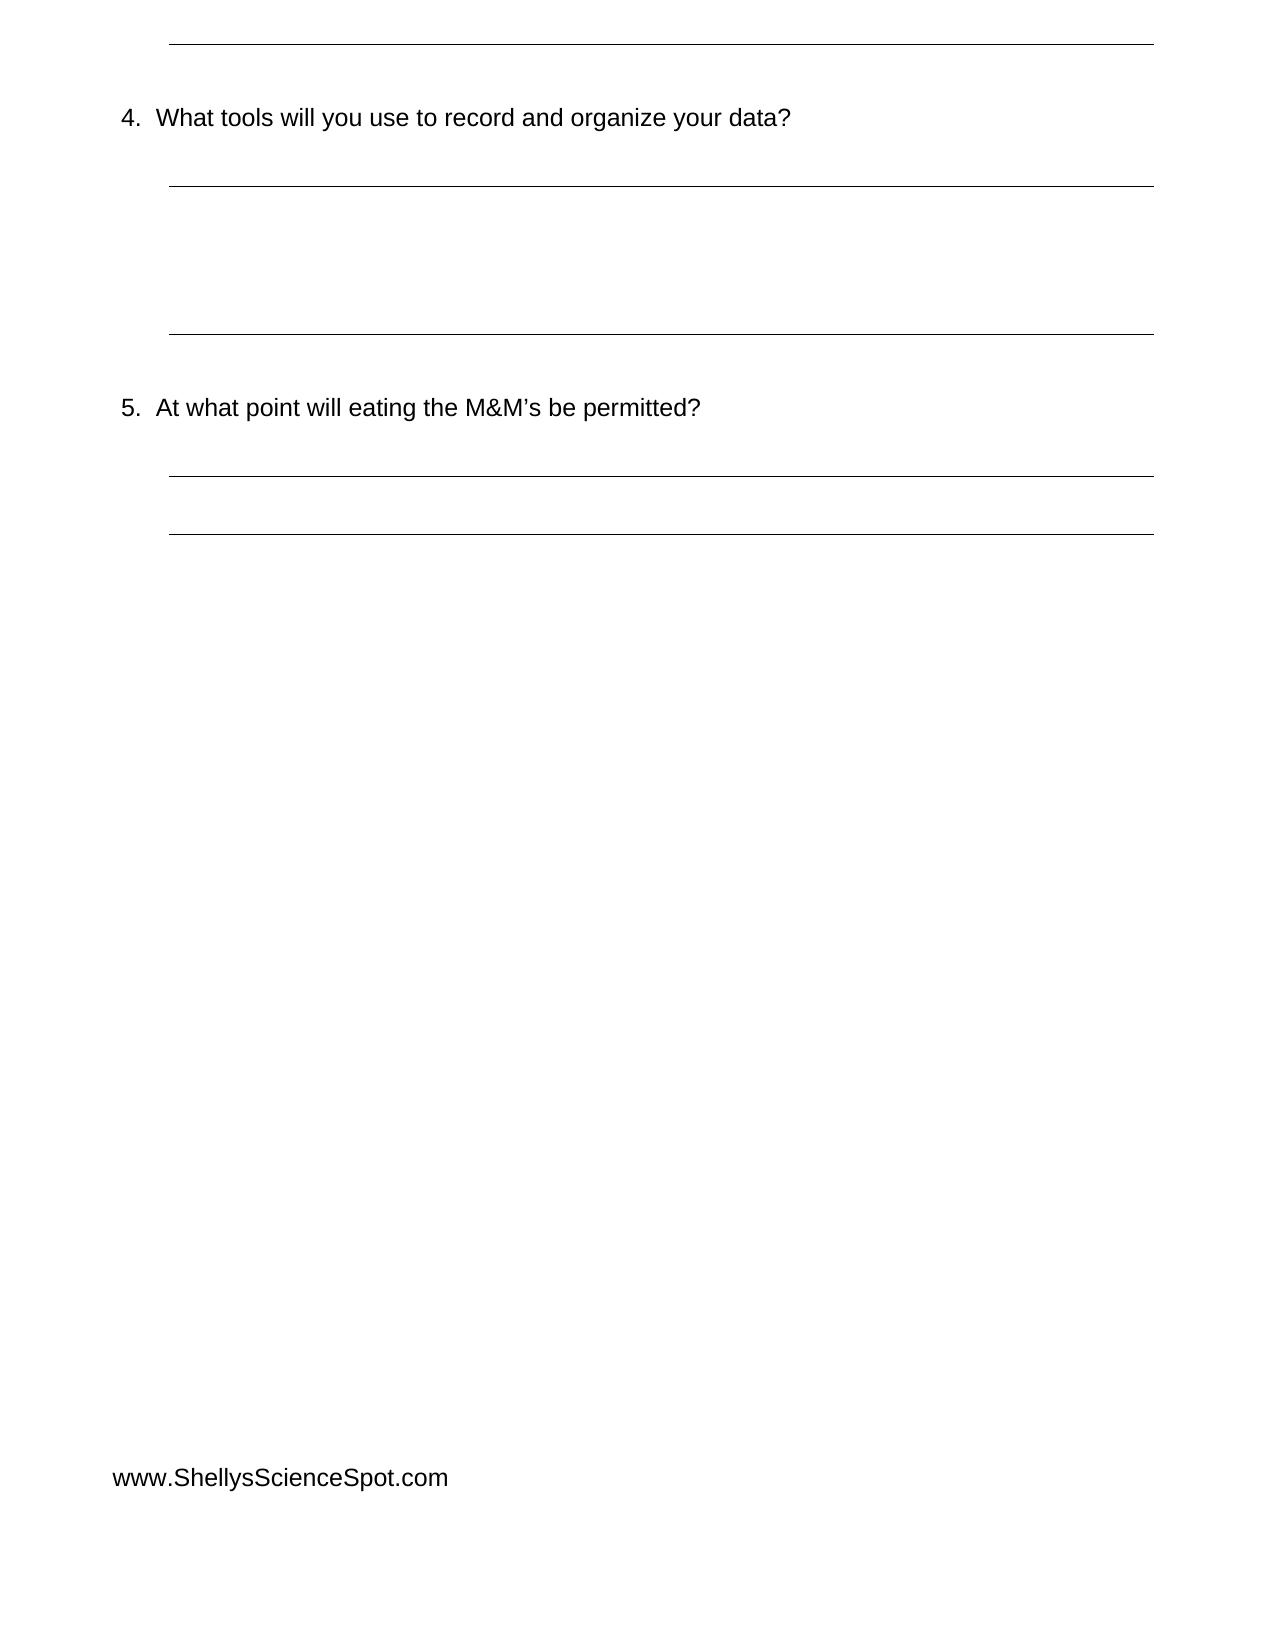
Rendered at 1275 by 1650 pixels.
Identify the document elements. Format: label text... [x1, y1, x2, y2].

text 5. At what point will eating the M&M’s be permitted? [121, 393, 1187, 422]
text 4. What tools will you use to record and organize your data? [121, 103, 1187, 132]
